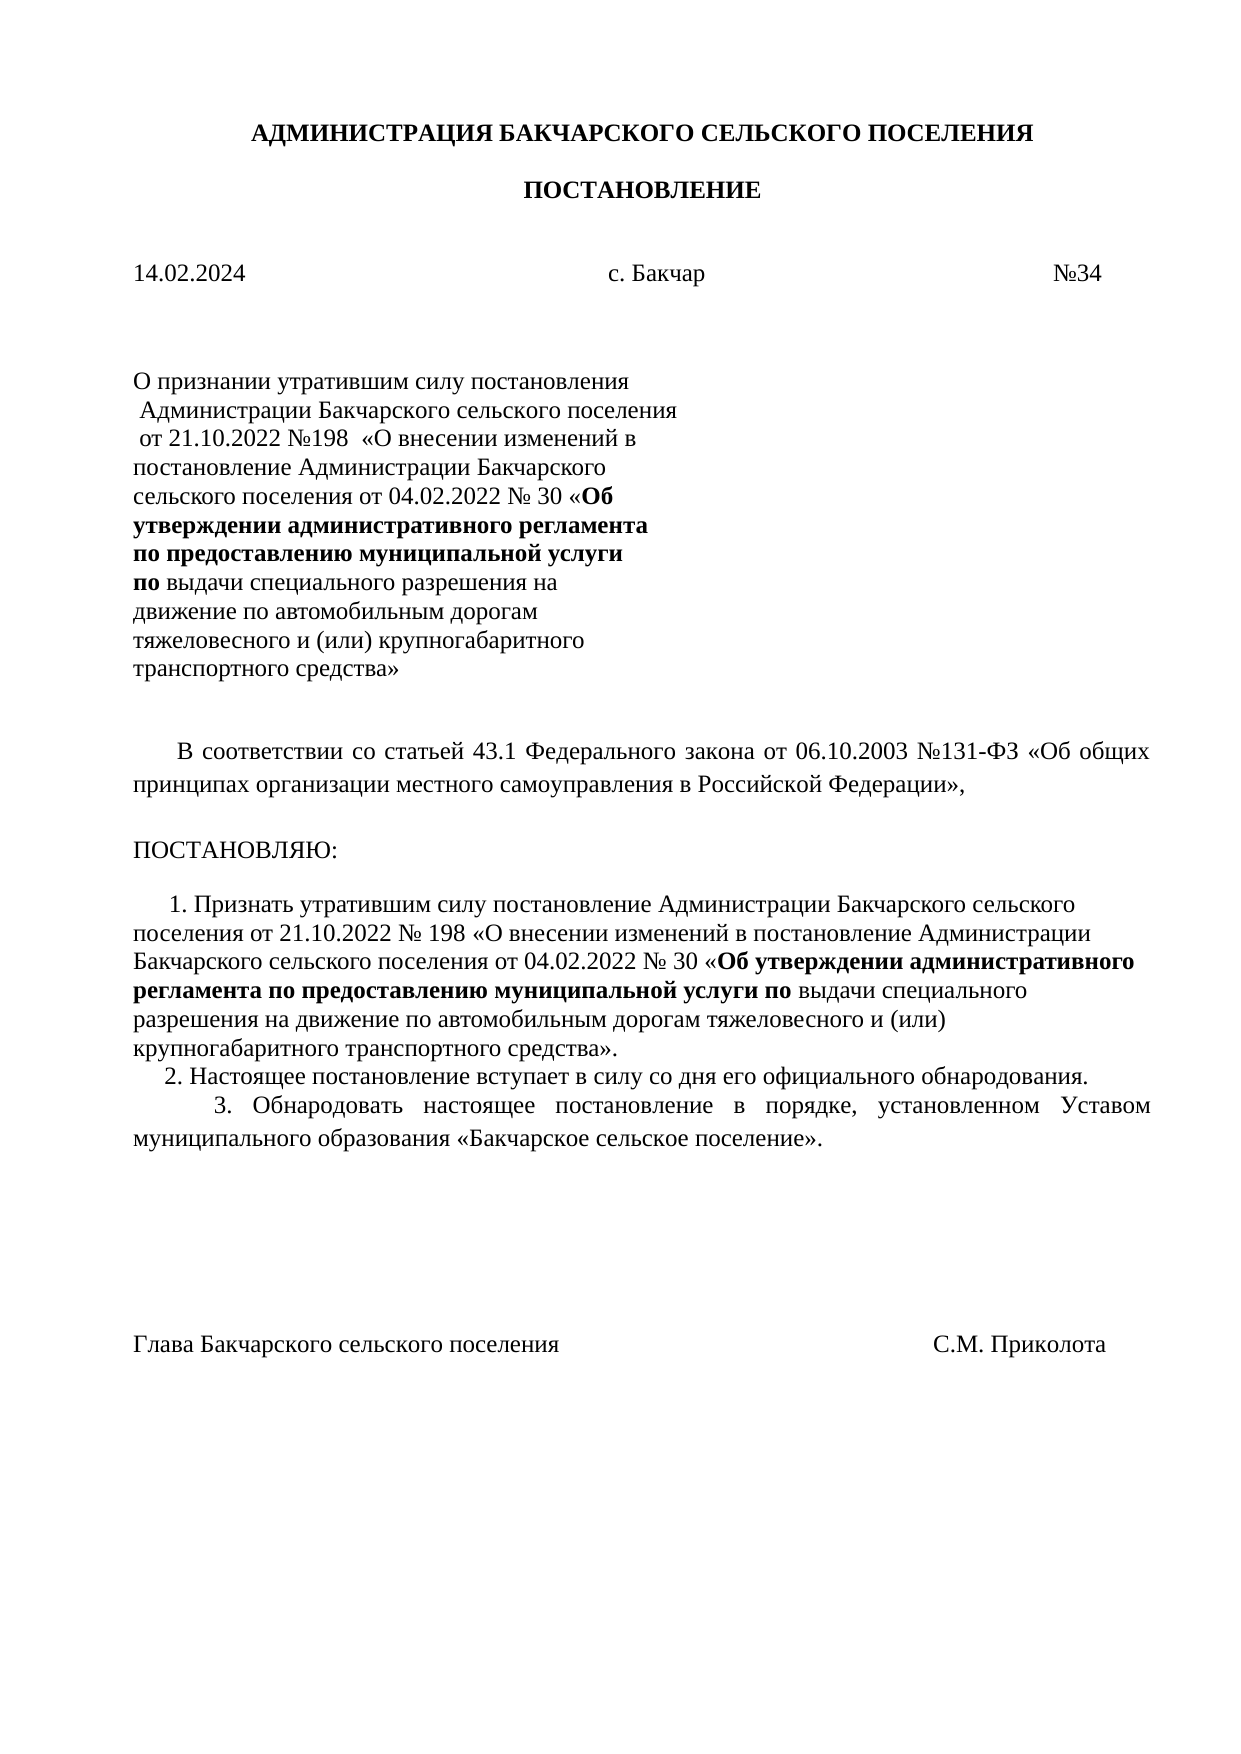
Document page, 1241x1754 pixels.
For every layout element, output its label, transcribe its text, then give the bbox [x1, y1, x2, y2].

subtitle 1. Признать утратившим силу постановление Администрации Бакчарского сельского поселения от 21.10.2022 № 198 «О внесении изменений в постановление Администрации Бакчарского сельского поселения от 04.02.2022 № 30 «Об утверждении административного регламента по предоставлению муниципальной услуги по выдачи специального разрешения на движение по автомобильным дорогам тяжеловесного и (или) крупногабаритного транспортного средства». [133, 889, 1152, 1061]
text 14.02.2024 с. Бакчар №34 [133, 258, 1152, 287]
subtitle от 21.10.2022 №198 «О внесении изменений в постановление Администрации Бакчарского сельского поселения от 04.02.2022 № 30 «Об утверждении административного регламента по предоставлению муниципальной услуги по выдачи специального разрешения на движение по автомобильным дорогам тяжеловесного и (или) крупногабаритного транспортного средства» [133, 423, 656, 682]
text ПОСТАНОВЛЯЮ: [133, 835, 1152, 864]
text Администрации Бакчарского сельского поселения [133, 395, 1152, 423]
subtitle Постановление [133, 176, 1152, 204]
text 2. Настоящее постановление вступает в силу со дня его официального обнародования. [133, 1061, 1152, 1090]
text В соответствии со статьей 43.1 Федерального закона от 06.10.2003 №131-ФЗ «Об общих принципах организации местного самоуправления в Российской Федерации», [133, 736, 1152, 798]
text 3. Обнародовать настоящее постановление в порядке, установленном Уставом муниципального образования «Бакчарское сельское поселение». [133, 1090, 1152, 1152]
text О признании утратившим силу постановления [133, 366, 1152, 395]
title Администрация БАКЧАРСКОГО СЕЛЬСКОГО ПОСЕЛЕНИЯ [133, 118, 1152, 147]
text Глава Бакчарского сельского поселения С.М. Приколота [133, 1329, 1152, 1357]
